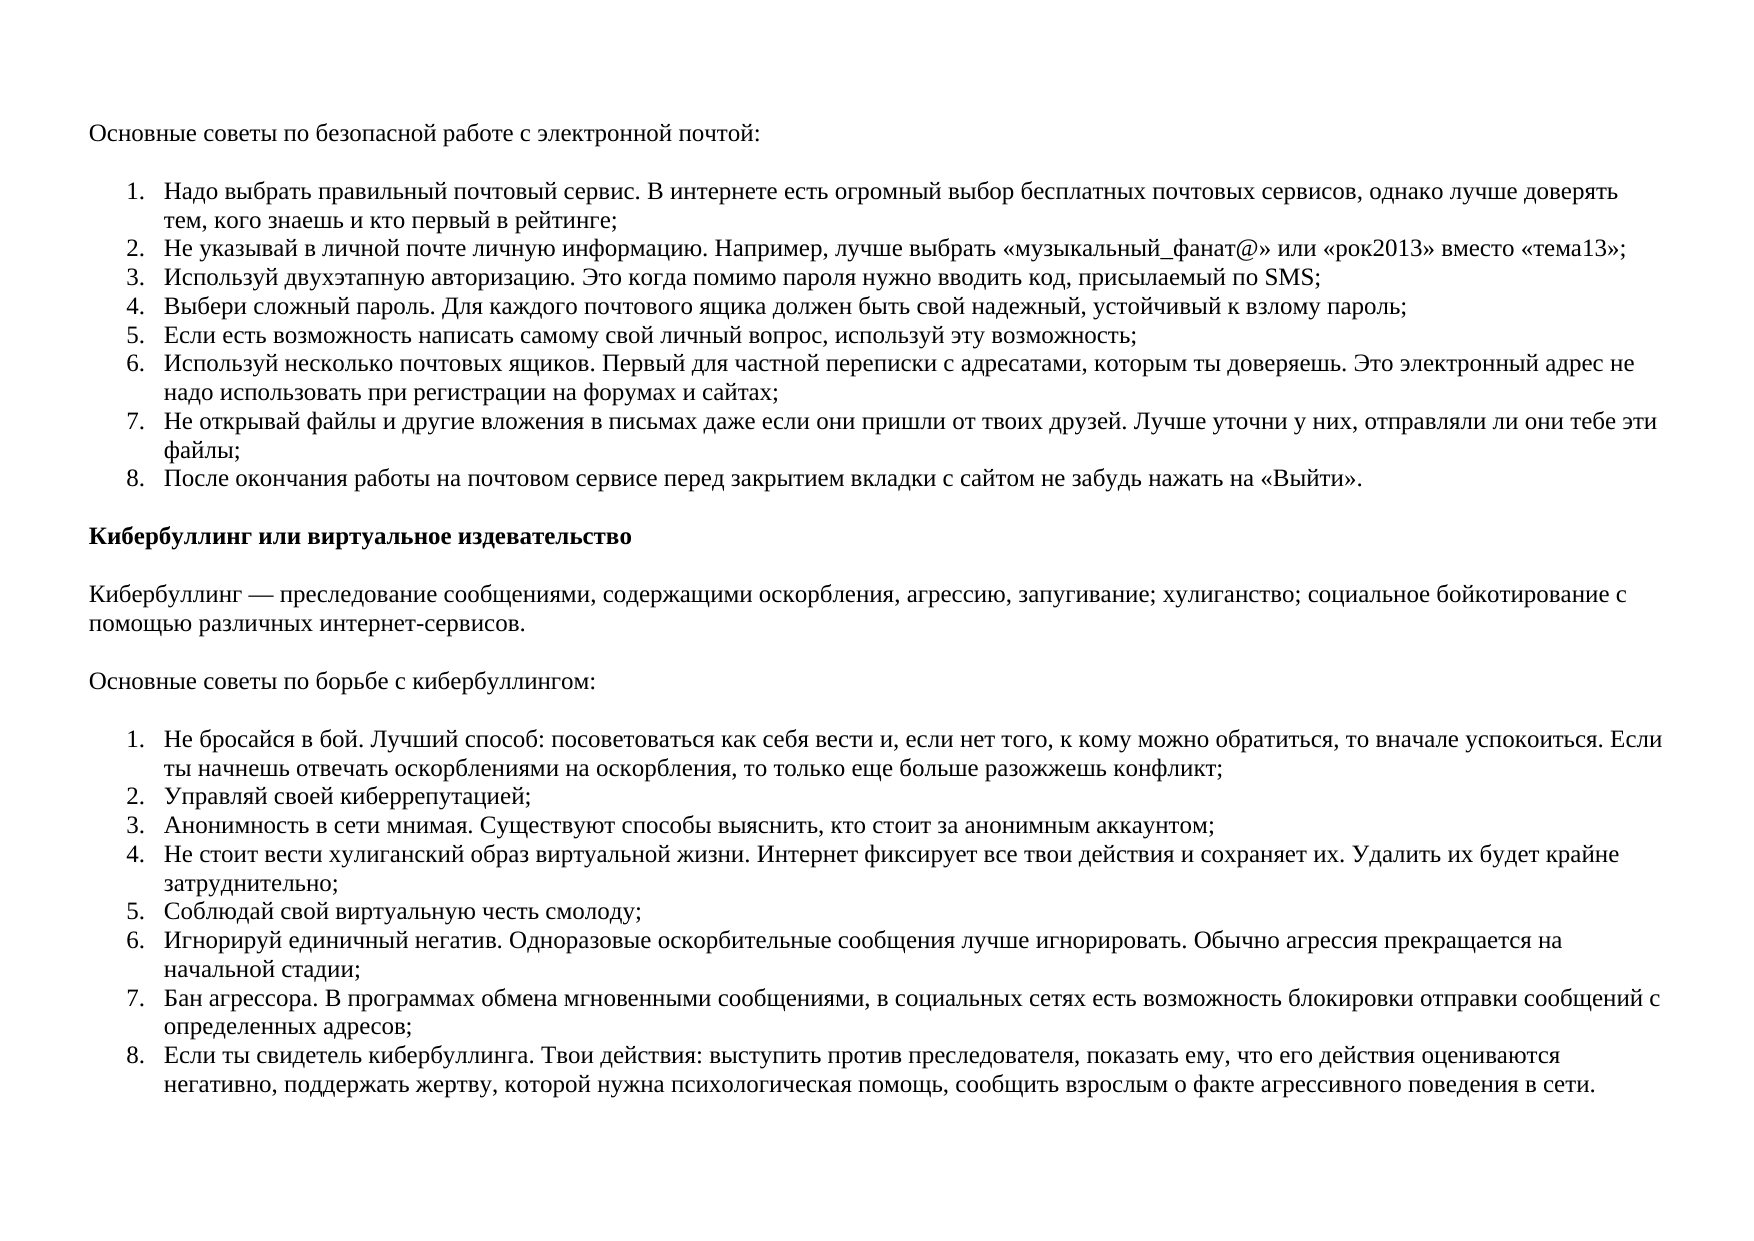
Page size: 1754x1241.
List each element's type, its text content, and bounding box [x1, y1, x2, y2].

text Кибербуллинг или виртуальное издевательство [89, 521, 1665, 550]
list Надо выбрать правильный почтовый сервис. В интернете есть огромный выбор бесплатных почтовых сервисов, однако лучше доверять тем, кого знаешь и кто первый в рейтинге; [126, 176, 1665, 233]
list Используй двухэтапную авторизацию. Это когда помимо пароля нужно вводить код, присылаемый по SMS; [126, 262, 1665, 291]
list Используй несколько почтовых ящиков. Первый для частной переписки с адресатами, которым ты доверяешь. Это электронный адрес не надо использовать при регистрации на форумах и сайтах; [126, 348, 1665, 406]
list Не указывай в личной почте личную информацию. Например, лучше выбрать «музыкальный_фанат@» или «рок2013» вместо «тема13»; [126, 233, 1665, 262]
list Игнорируй единичный негатив. Одноразовые оскорбительные сообщения лучше игнорировать. Обычно агрессия прекращается на начальной стадии; [126, 925, 1665, 983]
list Не открывай файлы и другие вложения в письмах даже если они пришли от твоих друзей. Лучше уточни у них, отправляли ли они тебе эти файлы; [126, 406, 1665, 463]
text Основные советы по безопасной работе с электронной почтой: [89, 118, 1665, 147]
text Основные советы по борьбе с кибербуллингом: [89, 666, 1665, 695]
list Управляй своей киберрепутацией; [126, 781, 1665, 810]
list Не бросайся в бой. Лучший способ: посоветоваться как себя вести и, если нет того, к кому можно обратиться, то вначале успокоиться. Если ты начнешь отвечать оскорблениями на оскорбления, то только еще больше разожжешь конфликт; [126, 724, 1665, 781]
list После окончания работы на почтовом сервисе перед закрытием вкладки с сайтом не забудь нажать на «Выйти». [126, 463, 1665, 492]
list Выбери сложный пароль. Для каждого почтового ящика должен быть свой надежный, устойчивый к взлому пароль; [126, 291, 1665, 320]
list Соблюдай свой виртуальную честь смолоду; [126, 896, 1665, 925]
list Анонимность в сети мнимая. Существуют способы выяснить, кто стоит за анонимным аккаунтом; [126, 810, 1665, 839]
text Кибербуллинг — преследование сообщениями, содержащими оскорбления, агрессию, запугивание; хулиганство; социальное бойкотирование с помощью различных интернет-сервисов. [89, 579, 1665, 637]
list Бан агрессора. В программах обмена мгновенными сообщениями, в социальных сетях есть возможность блокировки отправки сообщений с определенных адресов; [126, 983, 1665, 1040]
list Не стоит вести хулиганский образ виртуальной жизни. Интернет фиксирует все твои действия и сохраняет их. Удалить их будет крайне затруднительно; [126, 839, 1665, 896]
list Если ты свидетель кибербуллинга. Твои действия: выступить против преследователя, показать ему, что его действия оцениваются негативно, поддержать жертву, которой нужна психологическая помощь, сообщить взрослым о факте агрессивного поведения в сети. [126, 1040, 1665, 1098]
list Если есть возможность написать самому свой личный вопрос, используй эту возможность; [126, 320, 1665, 348]
